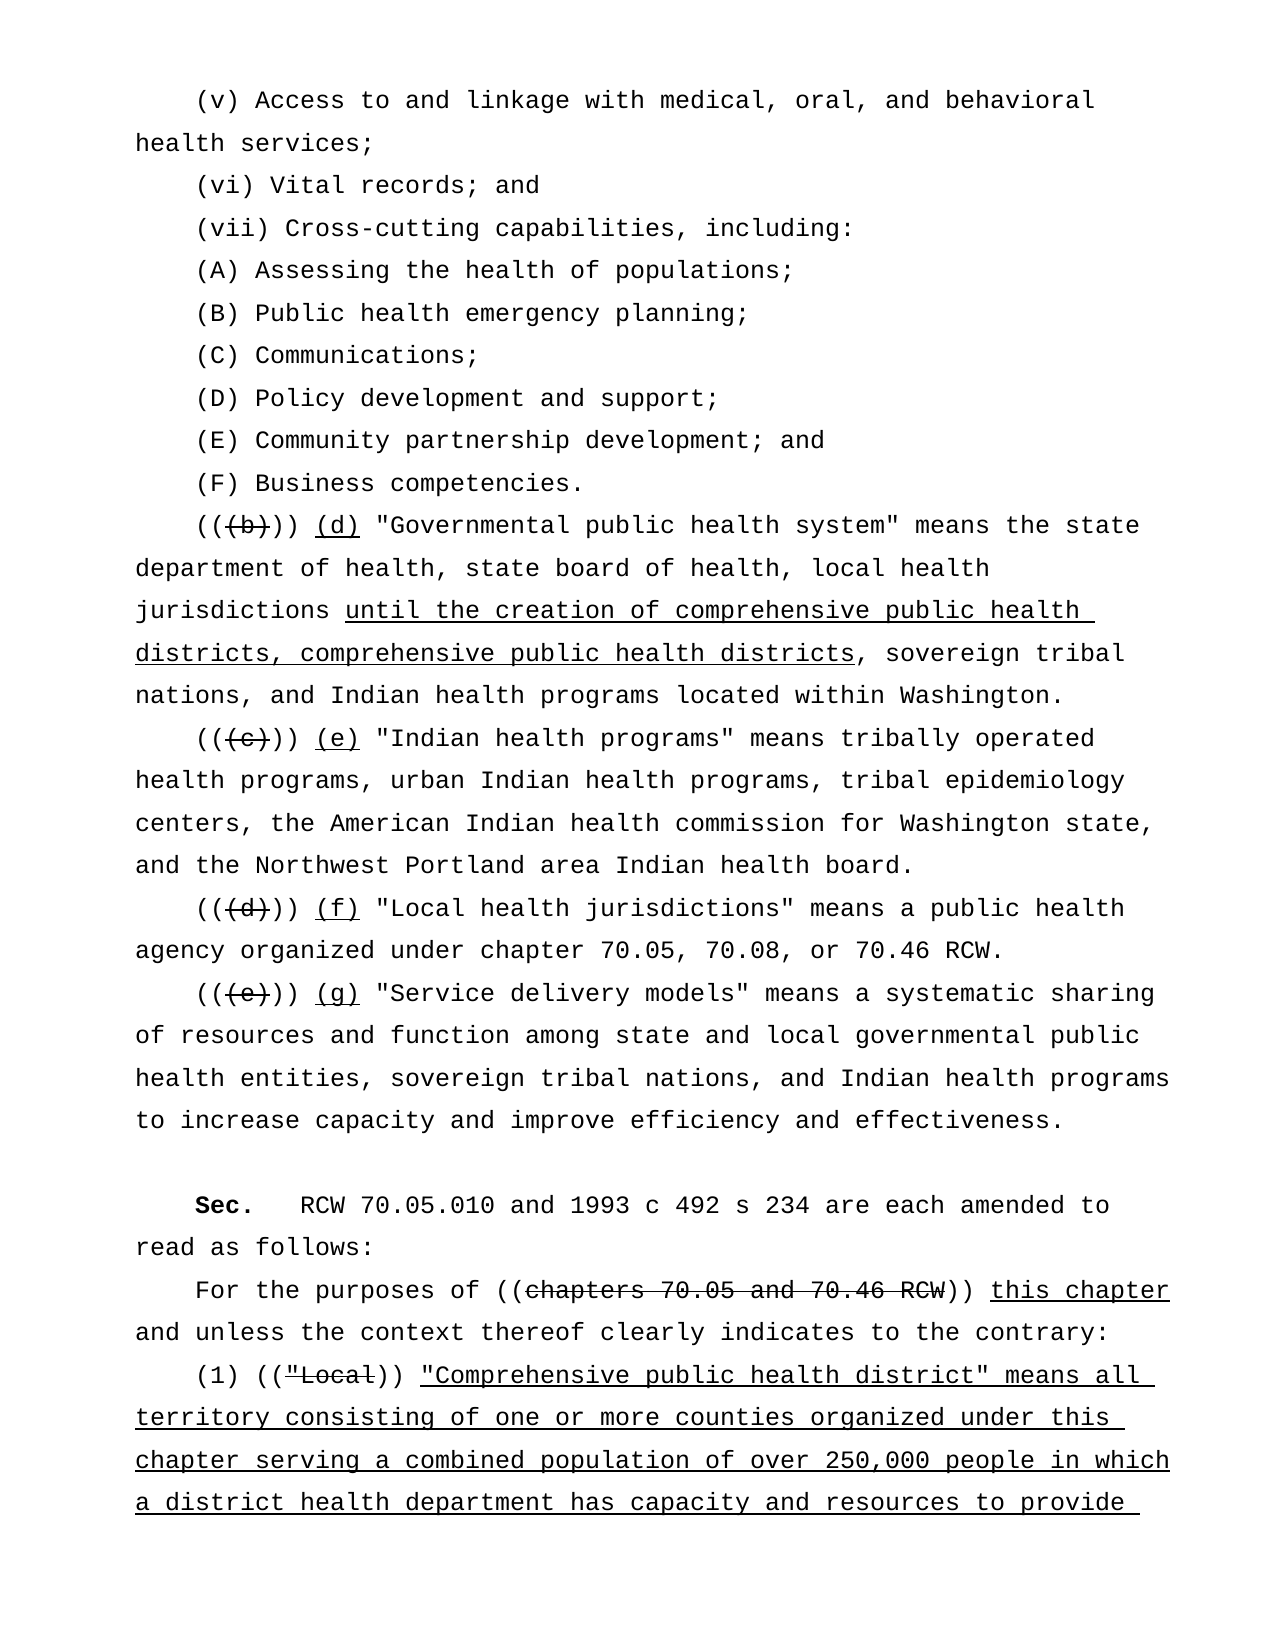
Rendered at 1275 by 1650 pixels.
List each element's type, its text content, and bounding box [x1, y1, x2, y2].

text (((d))) (f) "Local health jurisdictions" means a public health agency organized under chapter 70.05, 70.08, or 70.46 RCW. [135, 882, 1170, 967]
text (((c))) (e) "Indian health programs" means tribally operated health programs, urban Indian health programs, tribal epidemiology centers, the American Indian health commission for Washington state, and the Northwest Portland area Indian health board. [135, 712, 1170, 882]
text (((e))) (g) "Service delivery models" means a systematic sharing of resources and function among state and local governmental public health entities, sovereign tribal nations, and Indian health programs to increase capacity and improve efficiency and effectiveness. [135, 967, 1170, 1137]
text (F) Business competencies. [135, 457, 1170, 500]
text (D) Policy development and support; [135, 372, 1170, 415]
text (C) Communications; [135, 330, 1170, 372]
text (A) Assessing the health of populations; [135, 245, 1170, 287]
text (vi) Vital records; and [135, 160, 1170, 202]
text (vii) Cross-cutting capabilities, including: [135, 202, 1170, 245]
text (((b))) (d) "Governmental public health system" means the state department of health, state board of health, local health jurisdictions until the creation of comprehensive public health districts, comprehensive public health districts, sovereign tribal nations, and Indian health programs located within Washington. [135, 500, 1170, 712]
text (B) Public health emergency planning; [135, 287, 1170, 330]
text For the purposes of ((chapters 70.05 and 70.46 RCW)) this chapter and unless the context thereof clearly indicates to the contrary: [135, 1264, 1170, 1349]
text Sec. RCW 70.05.010 and 1993 c 492 s 234 are each amended to read as follows: [135, 1179, 1170, 1264]
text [135, 1472, 1170, 1519]
text (E) Community partnership development; and [135, 415, 1170, 457]
text (v) Access to and linkage with medical, oral, and behavioral health services; [135, 75, 1170, 160]
